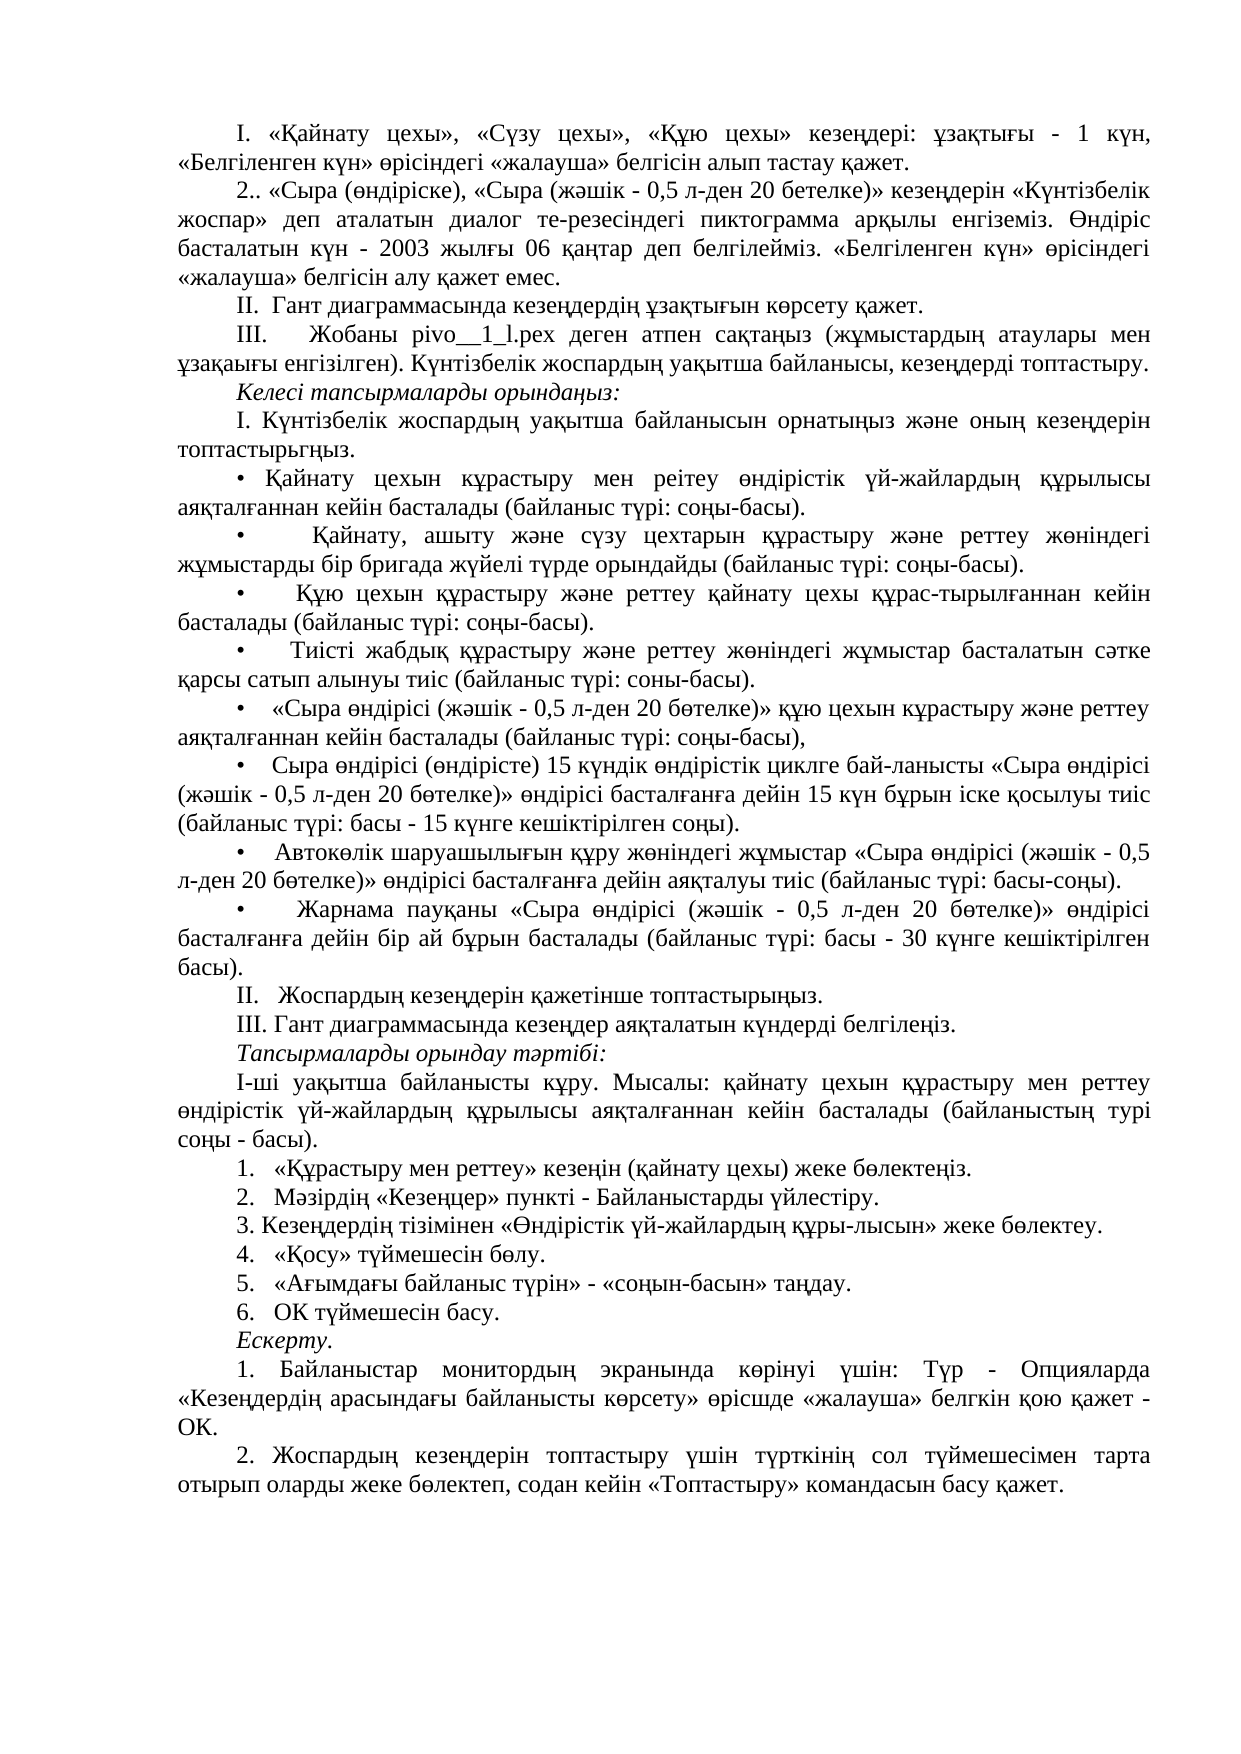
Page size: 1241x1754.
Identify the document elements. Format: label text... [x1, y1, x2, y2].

text • Автокөлік шаруашылығын құру жөніндегі жұмыстар «Сыра өндірісі (жәшік - 0,5 л-ден 20 бөтелке)» өндірісі басталғанға дейін аяқталуы тиіс (байланыс түрі: басы-соңы). [177, 837, 1152, 894]
text Тапсырмаларды орындау тәртібі: [177, 1038, 1152, 1067]
text Келесі тапсырмаларды орындаңыз: [177, 377, 1152, 406]
text 4. «Қосу» түймешесін бөлу. [177, 1239, 1152, 1268]
text • Қайнату, ашыту және сүзу цехтарын құрастыру және реттеу жөніндегі жұмыстарды бір бригада жүйелі түрде орындайды (байланыс түрі: соңы-басы). [177, 521, 1152, 578]
text II. Жоспардың кезеңдерін қажетінше топтастырыңыз. [177, 981, 1152, 1009]
text Ескерту. [177, 1326, 1152, 1354]
text 2.. «Сыра (өндіріске), «Сыра (жәшік - 0,5 л-ден 20 бетелке)» кезеңдерін «Күнтізбелік жоспар» деп аталатын диалог те-резесіндегі пиктограмма арқылы енгіземіз. Өндіріс басталатын күн - 2003 жылғы 06 қаңтар деп белгілейміз. «Белгіленген күн» өрісіндегі «жалауша» белгісін алу қажет емес. [177, 176, 1152, 291]
text І-ші уақытша байланысты кұру. Мысалы: қайнату цехын құрастыру мен реттеу өндірістік үй-жайлардың құрылысы аяқталғаннан кейін басталады (байланыстың турі соңы - басы). [177, 1067, 1152, 1153]
text • Сыра өндірісі (өндірісте) 15 күндік өндірістік циклге бай-ланысты «Сыра өндірісі (жәшік - 0,5 л-ден 20 бөтелке)» өндірісі басталғанға дейін 15 күн бұрын іске қосылуы тиіс (байланыс түрі: басы - 15 күнге кешіктірілген соңы). [177, 751, 1152, 837]
text II. Гант диаграммасында кезеңдердің ұзақтығын көрсету қажет. [177, 291, 1152, 319]
text • Құю цехын құрастыру және реттеу қайнату цехы құрас-тырылғаннан кейін басталады (байланыс түрі: соңы-басы). [177, 578, 1152, 636]
text III. Жобаны pivo__1_l.pex деген атпен сақтаңыз (жұмыстардың атаулары мен ұзақаығы енгізілген). Күнтізбелік жоспардың уақытша байланысы, кезеңдерді топтастыру. [177, 319, 1152, 377]
text • Қайнату цехын кұрастыру мен реітеу өндірістік үй-жайлардың құрылысы аяқталғаннан кейін басталады (байланыс түрі: соңы-басы). [177, 463, 1152, 521]
text I. «Қайнату цехы», «Сүзу цехы», «Құю цехы» кезеңдері: ұзақтығы - 1 күн, «Белгіленген күн» өрісіндегі «жалауша» белгісін алып тастау қажет. [177, 118, 1152, 176]
text 1. Байланыстар монитордың экранында көрінуі үшін: Түр - Опцияларда «Кезеңдердің арасындағы байланысты көрсету» өрісшде «жалауша» белгкін қою қажет - ОК. [177, 1354, 1152, 1441]
text 5. «Ағымдағы байланыс түрін» - «соңын-басын» таңдау. [177, 1268, 1152, 1297]
text III. Гант диаграммасында кезеңдер аяқталатын күндерді белгілеңіз. [177, 1009, 1152, 1038]
text • Жарнама пауқаны «Сыра өндірісі (жәшік - 0,5 л-ден 20 бөтелке)» өндірісі басталғанға дейін бір ай бұрын басталады (байланыс түрі: басы - 30 күнге кешіктірілген басы). [177, 894, 1152, 981]
text 2. Жоспардың кезеңдерін топтастыру үшін түрткінің сол түймешесімен тарта отырып оларды жеке бөлектеп, содан кейін «Топтастыру» командасын басу қажет. [177, 1441, 1152, 1498]
text • «Сыра өндірісі (жәшік - 0,5 л-ден 20 бөтелке)» құю цехын кұрастыру және реттеу аяқталғаннан кейін басталады (байланыс түрі: соңы-басы), [177, 693, 1152, 751]
text 3. Кезеңдердің тізімінен «Өндірістік үй-жайлардың құры-лысын» жеке бөлектеу. [177, 1211, 1152, 1239]
text I. Күнтізбелік жоспардың уақытша байланысын орнатыңыз және оның кезеңдерін топтастырьгңыз. [177, 406, 1152, 463]
text 2. Мәзірдің «Кезеңцер» пункті - Байланыстарды үйлестіру. [177, 1182, 1152, 1211]
text 6. ОК түймешесін басу. [177, 1297, 1152, 1326]
text 1. «Құрастыру мен реттеу» кезеңін (қайнату цехы) жеке бөлектеңіз. [177, 1153, 1152, 1182]
text • Тиісті жабдық құрастыру және реттеу жөніндегі жұмыстар басталатын сәтке қарсы сатып алынуы тиіс (байланыс түрі: соны-басы). [177, 636, 1152, 693]
